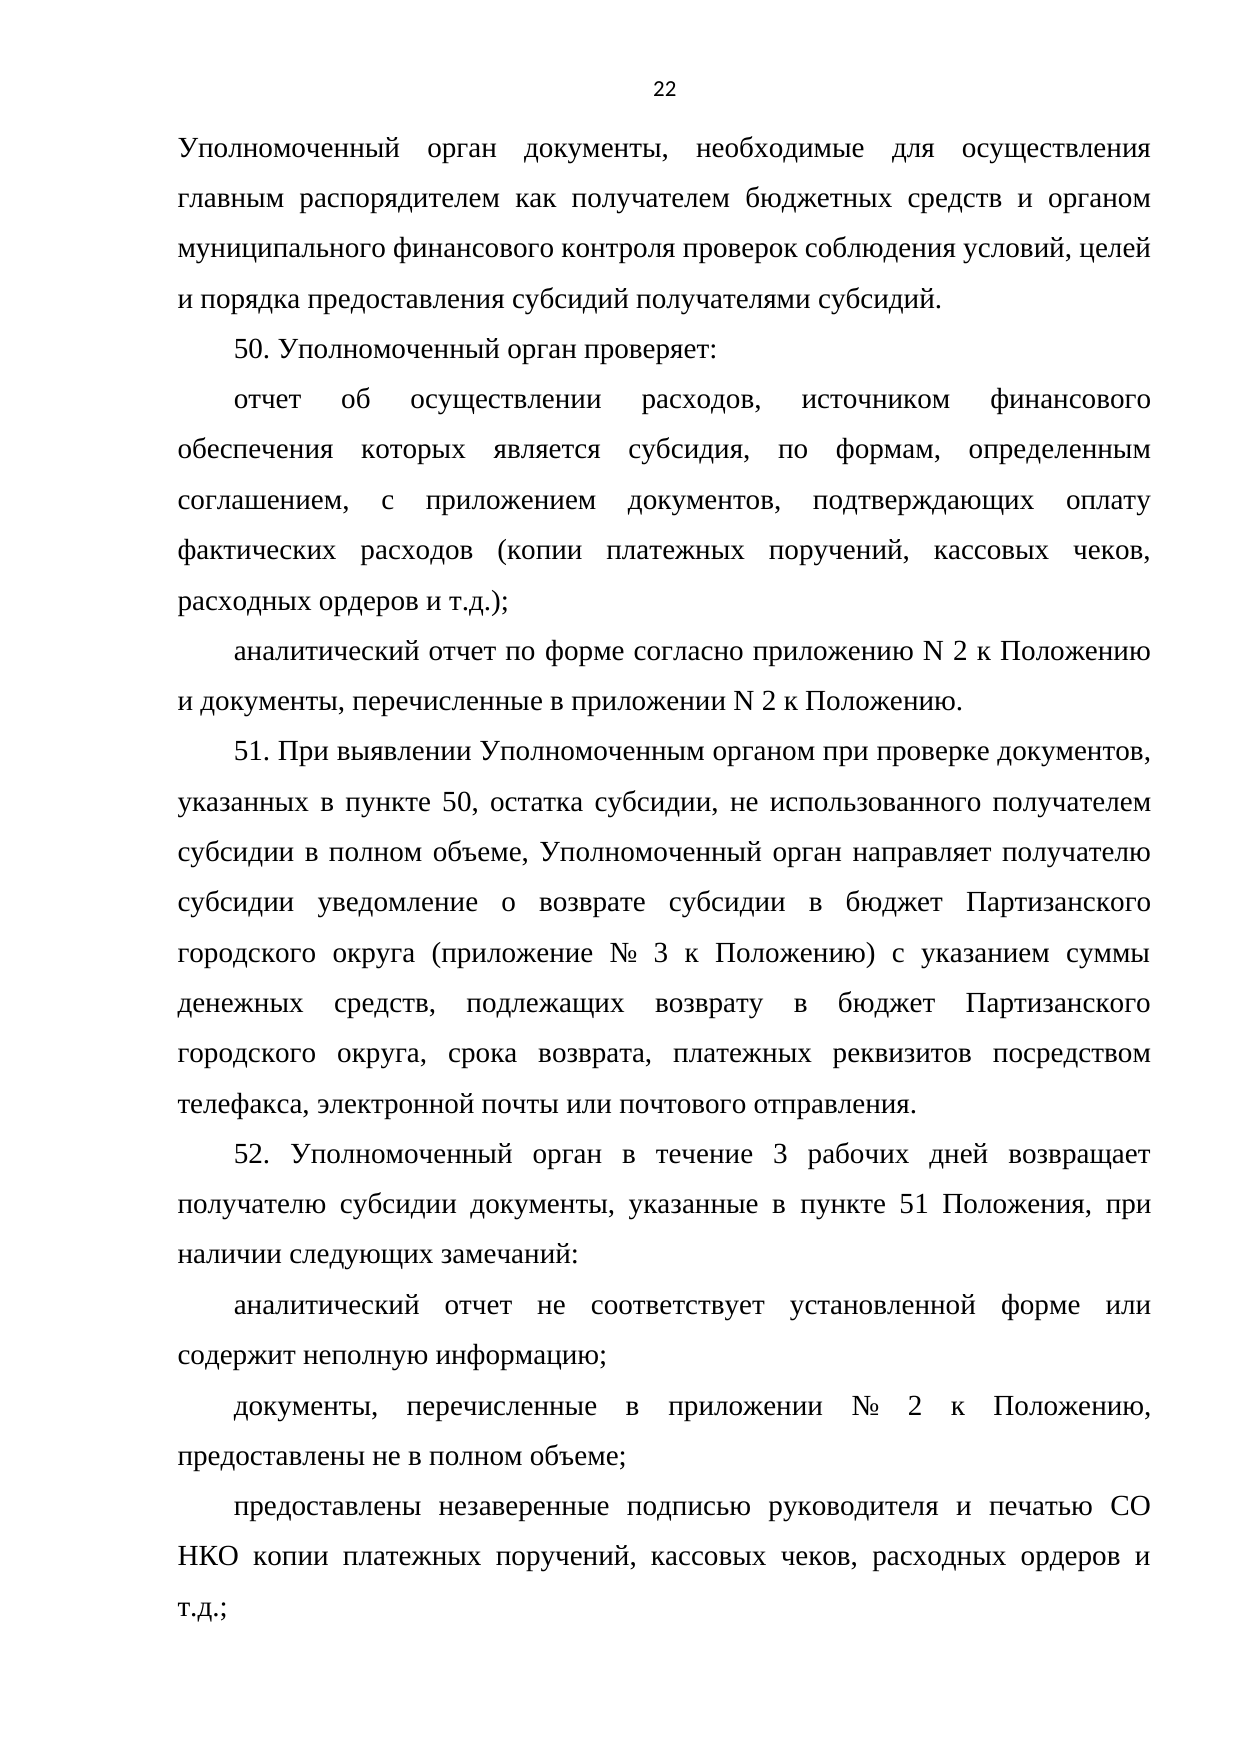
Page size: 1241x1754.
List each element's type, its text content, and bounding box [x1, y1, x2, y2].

text отчет об осуществлении расходов, источником финансового обеспечения которых является субсидия, по формам, определенным соглашением, с приложением документов, подтверждающих оплату фактических расходов (копии платежных поручений, кассовых чеков, расходных ордеров и т.д.); [177, 381, 1152, 616]
text 51. При выявлении Уполномоченным органом при проверке документов, указанных в пункте 50, остатка субсидии, не использованного получателем субсидии в полном объеме, Уполномоченный орган направляет получателю субсидии уведомление о возврате субсидии в бюджет Партизанского городского округа (приложение № 3 к Положению) с указанием суммы денежных средств, подлежащих возврату в бюджет Партизанского городского округа, срока возврата, платежных реквизитов посредством телефакса, электронной почты или почтового отправления. [177, 733, 1152, 1119]
text аналитический отчет не соответствует установленной форме или содержит неполную информацию; [177, 1287, 1152, 1371]
text аналитический отчет по форме согласно приложению N 2 к Положению и документы, перечисленные в приложении N 2 к Положению. [177, 633, 1152, 717]
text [177, 130, 1152, 314]
text предоставлены незаверенные подписью руководителя и печатью СО НКО копии платежных поручений, кассовых чеков, расходных ордеров и т.д.; [177, 1488, 1152, 1622]
text 50. Уполномоченный орган проверяет: [177, 331, 1152, 364]
text документы, перечисленные в приложении № 2 к Положению, предоставлены не в полном объеме; [177, 1388, 1152, 1471]
text 52. Уполномоченный орган в течение 3 рабочих дней возвращает получателю субсидии документы, указанные в пункте 51 Положения, при наличии следующих замечаний: [177, 1136, 1152, 1270]
